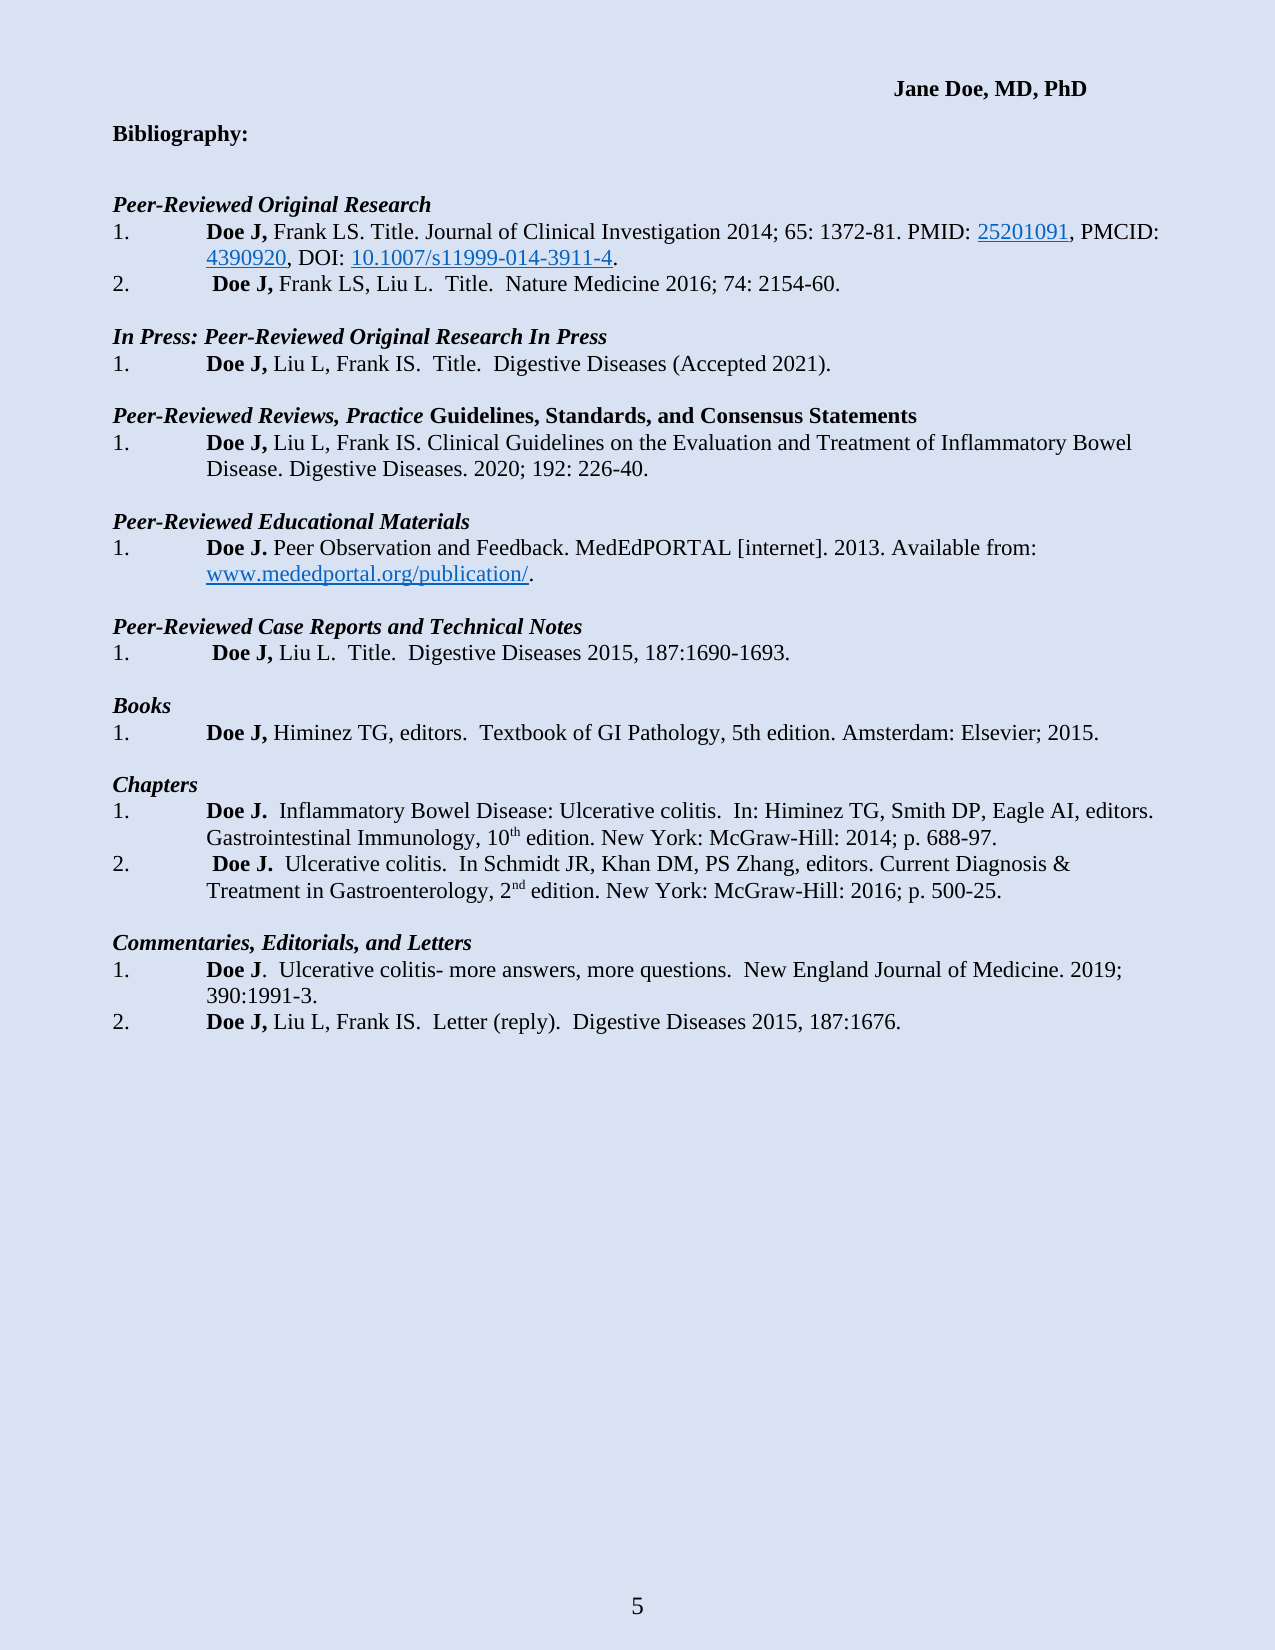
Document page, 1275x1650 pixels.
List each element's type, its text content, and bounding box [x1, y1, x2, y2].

text Peer-Reviewed Original Research [112, 191, 1162, 218]
text Books [112, 692, 1162, 718]
list Doe J. Peer Observation and Feedback. MedEdPORTAL [internet]. 2013. Available from: www.mededportal.org/publication/. [112, 534, 1162, 587]
list Doe J, Frank LS. Title. Journal of Clinical Investigation 2014; 65: 1372-81. PMID: 25201091, PMCID: 4390920, DOI: 10.1007/s11999-014-3911-4. [112, 218, 1162, 271]
text Commentaries, Editorials, and Letters [112, 929, 1162, 956]
list Doe J, Liu L, Frank IS. Letter (reply). Digestive Diseases 2015, 187:1676. [112, 1008, 1162, 1035]
list Doe J. Ulcerative colitis- more answers, more questions. New England Journal of Medicine. 2019; 390:1991-3. [112, 956, 1162, 1008]
list Doe J. Ulcerative colitis. In Schmidt JR, Khan DM, PS Zhang, editors. Current Diagnosis & Treatment in Gastroenterology, 2nd edition. New York: McGraw-Hill: 2016; p. 500-25. [112, 850, 1162, 903]
text Peer-Reviewed Reviews, Practice Guidelines, Standards, and Consensus Statements [112, 402, 1162, 429]
list Doe J, Liu L, Frank IS. Clinical Guidelines on the Evaluation and Treatment of Inflammatory Bowel Disease. Digestive Diseases. 2020; 192: 226-40. [112, 429, 1162, 481]
text In Press: Peer-Reviewed Original Research In Press [112, 323, 1162, 349]
list Doe J, Liu L. Title. Digestive Diseases 2015, 187:1690-1693. [112, 639, 1162, 666]
list Doe J, Liu L, Frank IS. Title. Digestive Diseases (Accepted 2021). [112, 349, 1162, 376]
list Doe J. Inflammatory Bowel Disease: Ulcerative colitis. In: Himinez TG, Smith DP, Eagle AI, editors. Gastrointestinal Immunology, 10th edition. New York: McGraw-Hill: 2014; p. 688-97. [112, 798, 1162, 850]
text Bibliography: [112, 120, 1162, 146]
list Doe J, Himinez TG, editors. Textbook of GI Pathology, 5th edition. Amsterdam: Elsevier; 2015. [112, 718, 1162, 745]
text Peer-Reviewed Case Reports and Technical Notes [112, 613, 1162, 639]
text Peer-Reviewed Educational Materials [112, 508, 1162, 534]
text Chapters [112, 771, 1162, 798]
list Doe J, Frank LS, Liu L. Title. Nature Medicine 2016; 74: 2154-60. [112, 271, 1162, 297]
